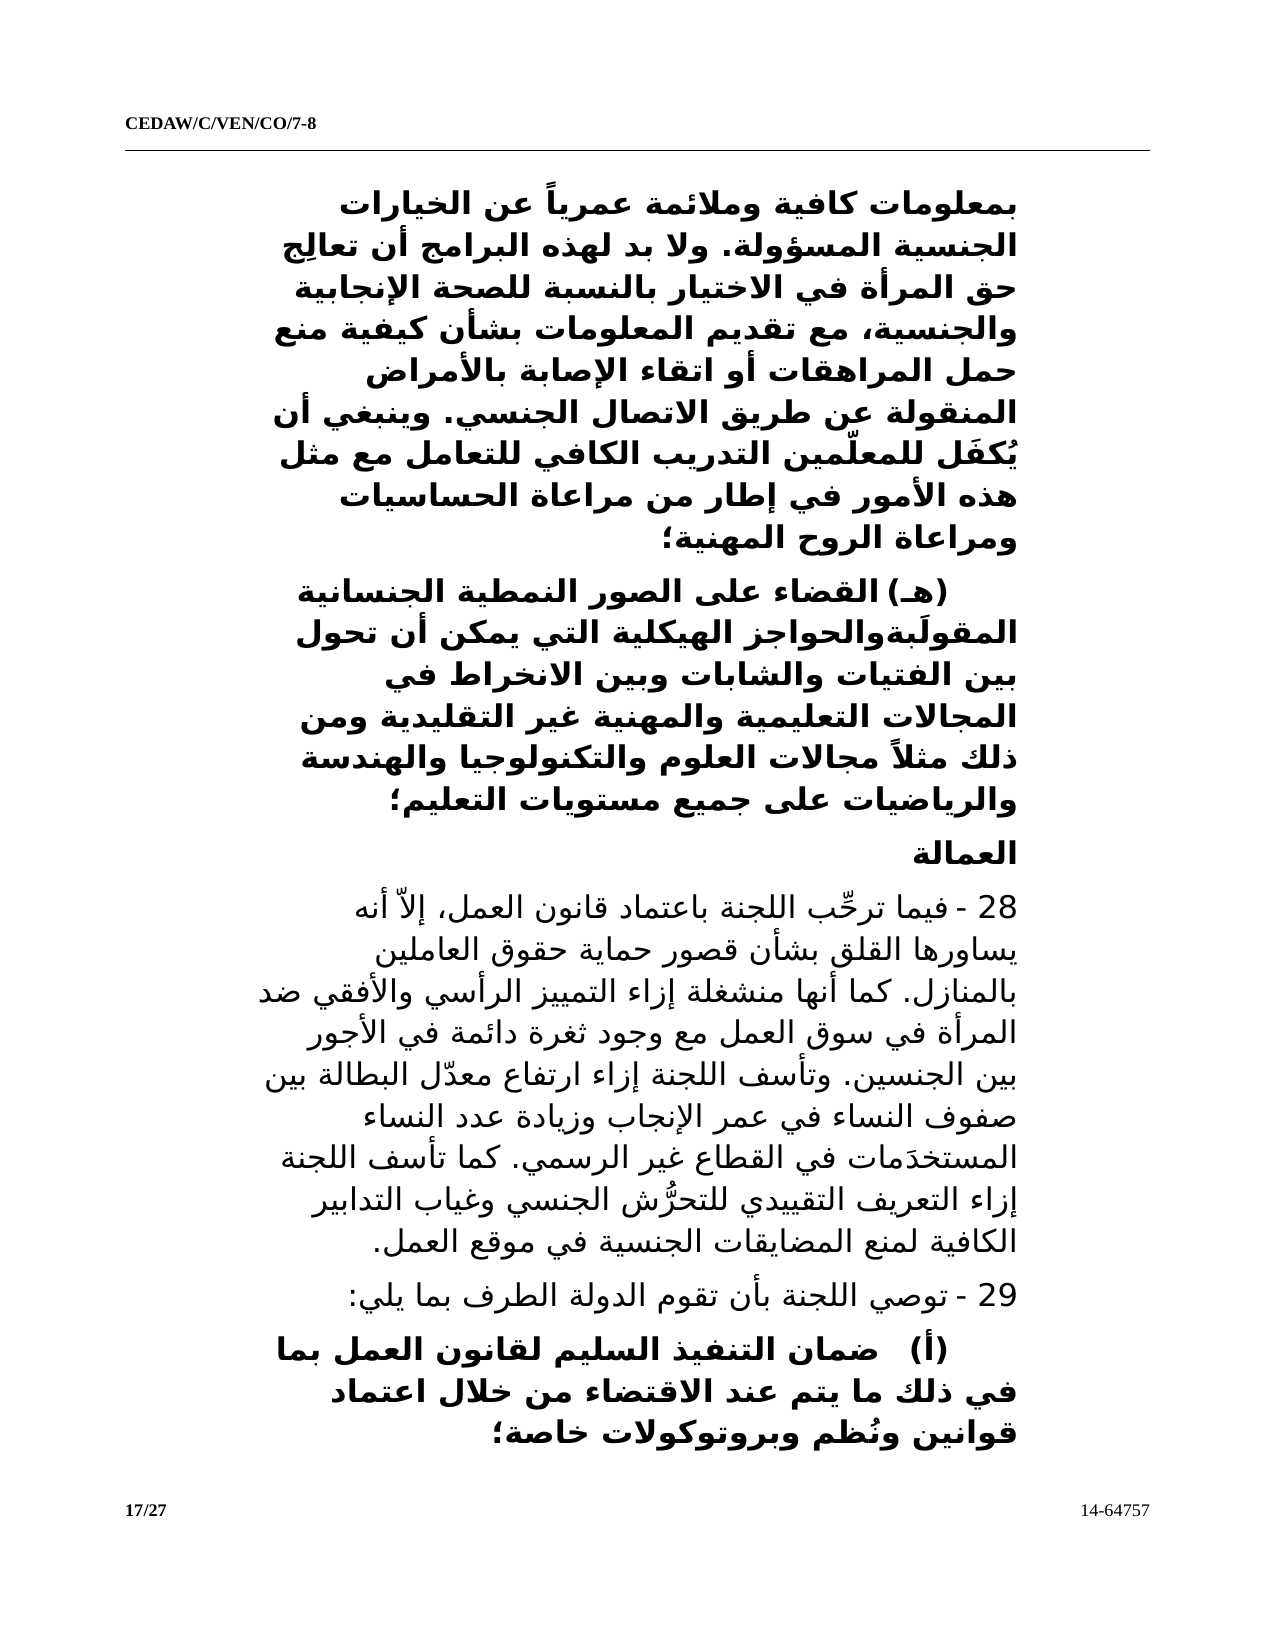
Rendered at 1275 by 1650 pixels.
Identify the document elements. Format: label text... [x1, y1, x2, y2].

text 29 - توصي اللجنة بأن تقوم الدولة الطرف بما يلي: [257, 1273, 1018, 1315]
text 28 - فيما ترحِّب اللجنة باعتماد قانون العمل، إلاّ أنه يساورها القلق بشأن قصور حماية حقوق العاملين بالمنازل. كما أنها منشغلة إزاء التمييز الرأسي والأفقي ضد المرأة في سوق العمل مع وجود ثغرة دائمة في الأجور بين الجنسين. وتأسف اللجنة إزاء ارتفاع معدّل البطالة بين صفوف النساء في عمر الإنجاب وزيادة عدد النساء المستخدَمات في القطاع غير الرسمي. كما تأسف اللجنة إزاء التعريف التقييدي للتحرُّش الجنسي وغياب التدابير الكافية لمنع المضايقات الجنسية في موقع العمل. [257, 886, 1018, 1261]
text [257, 181, 1018, 556]
text العمالة [257, 831, 1018, 873]
text (أ) ضمان التنفيذ السليم لقانون العمل بما في ذلك ما يتم عند الاقتضاء من خلال اعتماد قوانين ونُظم وبروتوكولات خاصة؛ [257, 1327, 1018, 1452]
text (هـ) القضاء على الصور النمطية الجنسانية المقولَبةوالحواجز الهيكلية التي يمكن أن تحول بين الفتيات والشابات وبين الانخراط في المجالات التعليمية والمهنية غير التقليدية ومن ذلك مثلاً مجالات العلوم والتكنولوجيا والهندسة والرياضيات على جميع مستويات التعليم؛ [257, 569, 1018, 819]
